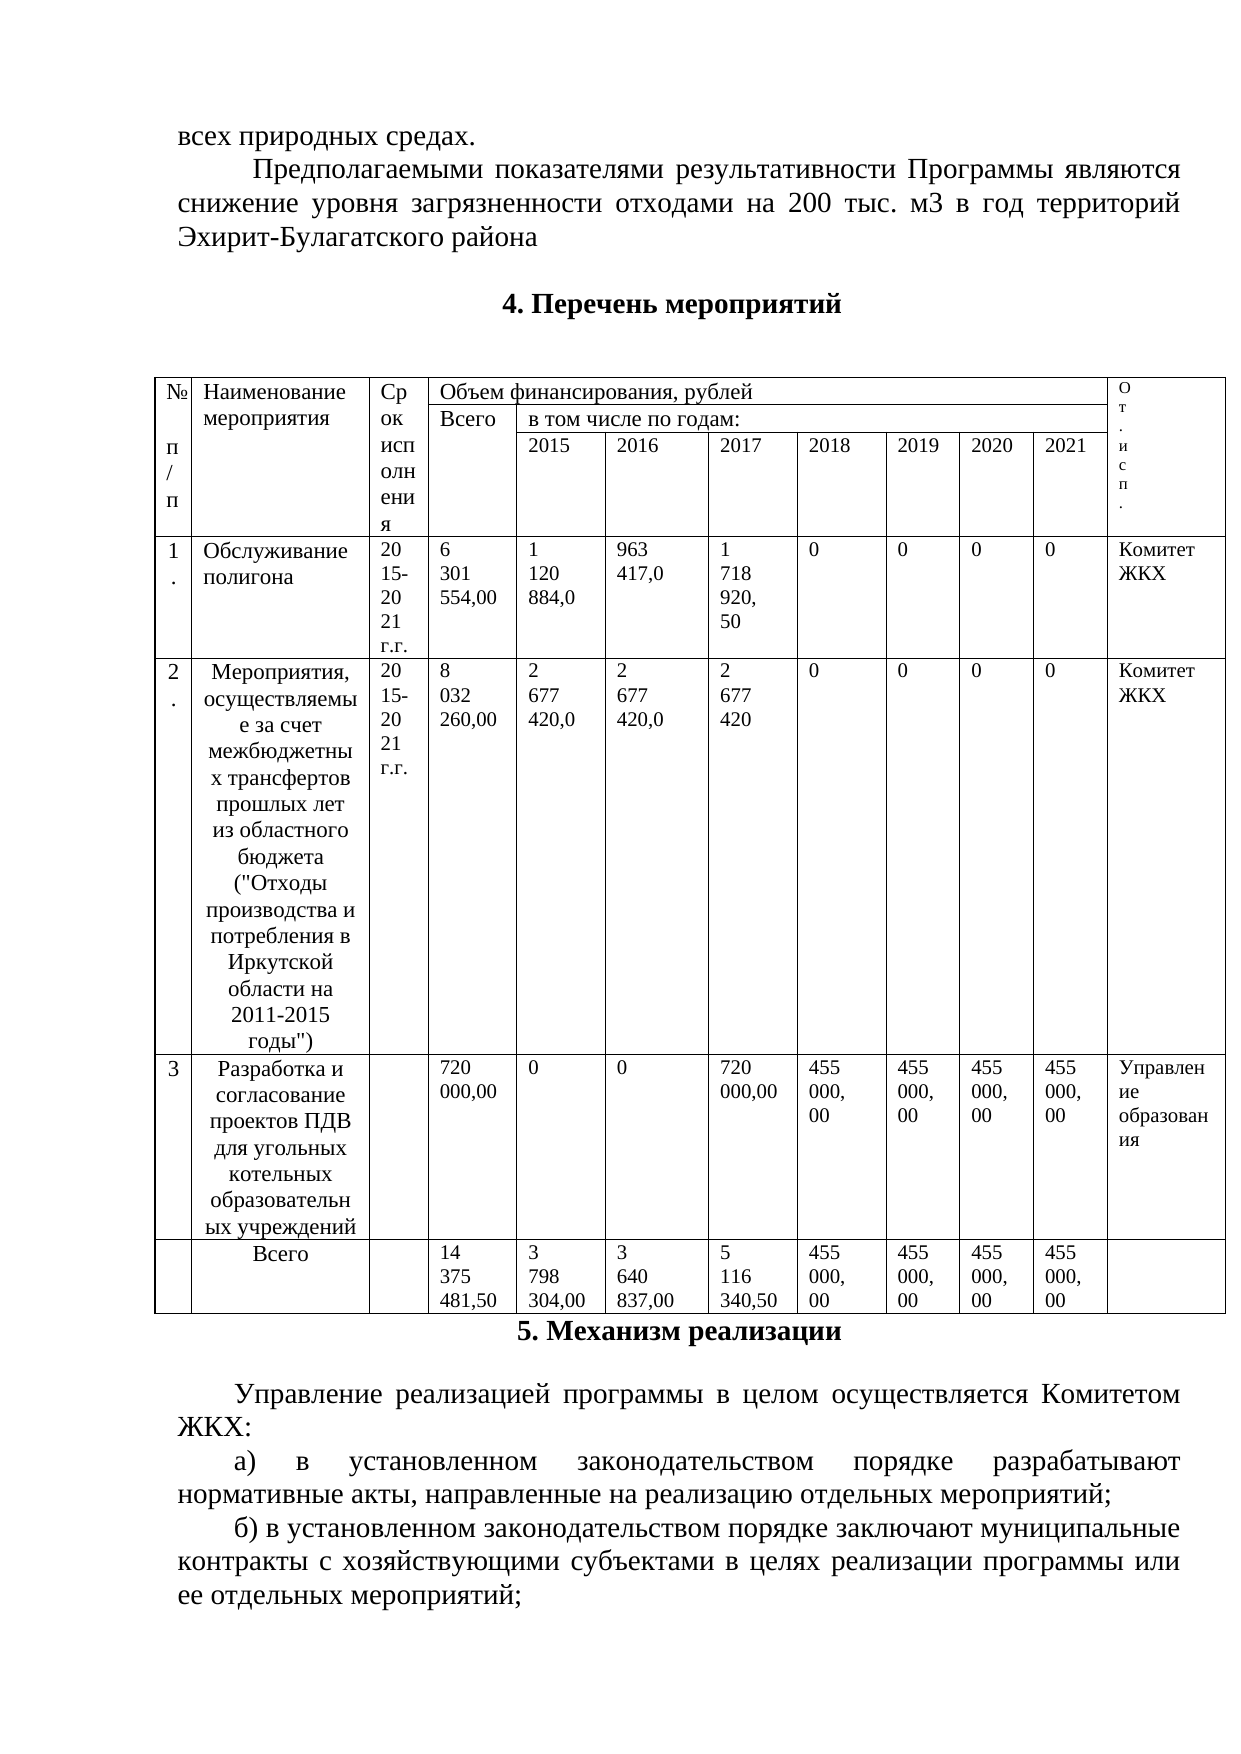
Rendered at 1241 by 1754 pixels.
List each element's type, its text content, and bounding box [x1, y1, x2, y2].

table_cell 3 [156, 1055, 191, 1239]
text 5. Механизм реализации [177, 1314, 1181, 1347]
text а) в установленном законодательством порядке разрабатывают нормативные акты, направленные на реализацию отдельных мероприятий; [177, 1443, 1181, 1510]
table_cell Всего [192, 1240, 369, 1312]
table_cell 2015 [517, 433, 605, 536]
text б) в установленном законодательством порядке заключают муниципальные контракты с хозяйствующими субъектами в целях реализации программы или ее отдельных мероприятий; [177, 1510, 1181, 1611]
table_cell 0 [1034, 537, 1107, 657]
table_cell 2021 [1034, 433, 1107, 536]
table_cell 0 [798, 659, 886, 1054]
table_cell 2017 [709, 433, 797, 536]
table_cell 2016 [606, 433, 708, 536]
table_cell Мероприятия, осуществляемые за счет межбюджетных трансфертов прошлых лет из областного бюджета ("Отходы производства и потребления в Иркутской области на 2011-2015 годы") [192, 659, 369, 1054]
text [177, 118, 1181, 152]
table_cell 0 [798, 537, 886, 657]
table_cell 20 15-20 21 г.г. [370, 659, 428, 1054]
table_cell 8 032 260,00 [429, 659, 516, 1054]
table_cell 20 15-20 21 г.г. [370, 537, 428, 657]
table_cell 3 798 304,00 [517, 1240, 605, 1312]
table_header Наименование мероприятия [192, 378, 369, 536]
table_cell 0 [1034, 659, 1107, 1054]
table_cell 0 [887, 659, 959, 1054]
table_cell 455 000, 00 [798, 1240, 886, 1312]
table_header Срок исполнения [370, 378, 428, 536]
table_cell Управление образования [1108, 1055, 1225, 1239]
table_cell 455 000, 00 [798, 1055, 886, 1239]
table_cell 455 000, 00 [1034, 1240, 1107, 1312]
table_cell 2 677 420,0 [517, 659, 605, 1054]
text 4. Перечень мероприятий [177, 286, 1167, 319]
table_cell 455 000, 00 [960, 1240, 1033, 1312]
text Управление реализацией программы в целом осуществляется Комитетом ЖКХ: [177, 1376, 1181, 1443]
table_cell Обслуживание полигона [192, 537, 369, 657]
table_cell 963 417,0 [606, 537, 708, 657]
table_cell Всего [429, 405, 516, 536]
table_cell 0 [960, 537, 1033, 657]
table_cell 6 301 554,00 [429, 537, 516, 657]
table_cell 2. [156, 659, 191, 1054]
table_cell [156, 1240, 191, 1312]
table_cell 0 [887, 537, 959, 657]
table_cell 5 116 340,50 [709, 1240, 797, 1312]
table_cell 2 677 420,0 [606, 659, 708, 1054]
table_header Объем финансирования, рублей [429, 378, 1107, 404]
table_cell Комитет ЖКХ [1108, 537, 1225, 657]
table_cell 455 000, 00 [1034, 1055, 1107, 1239]
table_cell 455 000, 00 [887, 1240, 959, 1312]
table_cell 14 375 481,50 [429, 1240, 516, 1312]
table_cell 2019 [887, 433, 959, 536]
table_cell Комитет ЖКХ [1108, 659, 1225, 1054]
table_cell 720 000,00 [709, 1055, 797, 1239]
table_header № п/п [156, 378, 191, 536]
table_cell 3 640 837,00 [606, 1240, 708, 1312]
table_cell 1 718 920, 50 [709, 537, 797, 657]
table_cell 0 [606, 1055, 708, 1239]
table_cell Разработка и согласование проектов ПДВ для угольных котельных образовательных учреждений [192, 1055, 369, 1239]
table_cell 720 000,00 [429, 1055, 516, 1239]
table_cell 455 000, 00 [960, 1055, 1033, 1239]
text Предполагаемыми показателями результативности Программы являются снижение уровня загрязненности отходами на 200 тыс. м3 в год территорий Эхирит-Булагатского района [177, 152, 1181, 252]
table_cell [370, 1240, 428, 1312]
table_cell 2 677 420 [709, 659, 797, 1054]
table_cell 2018 [798, 433, 886, 536]
table_cell 1 120 884,0 [517, 537, 605, 657]
table_cell в том числе по годам: [517, 405, 1107, 432]
table_cell 1. [156, 537, 191, 657]
table_header От.исп. [1108, 378, 1225, 536]
table_cell 0 [517, 1055, 605, 1239]
table_cell 0 [960, 659, 1033, 1054]
table_cell 2020 [960, 433, 1033, 536]
table_cell 455 000, 00 [887, 1055, 959, 1239]
table_cell [1108, 1240, 1225, 1312]
table_cell [370, 1055, 428, 1239]
